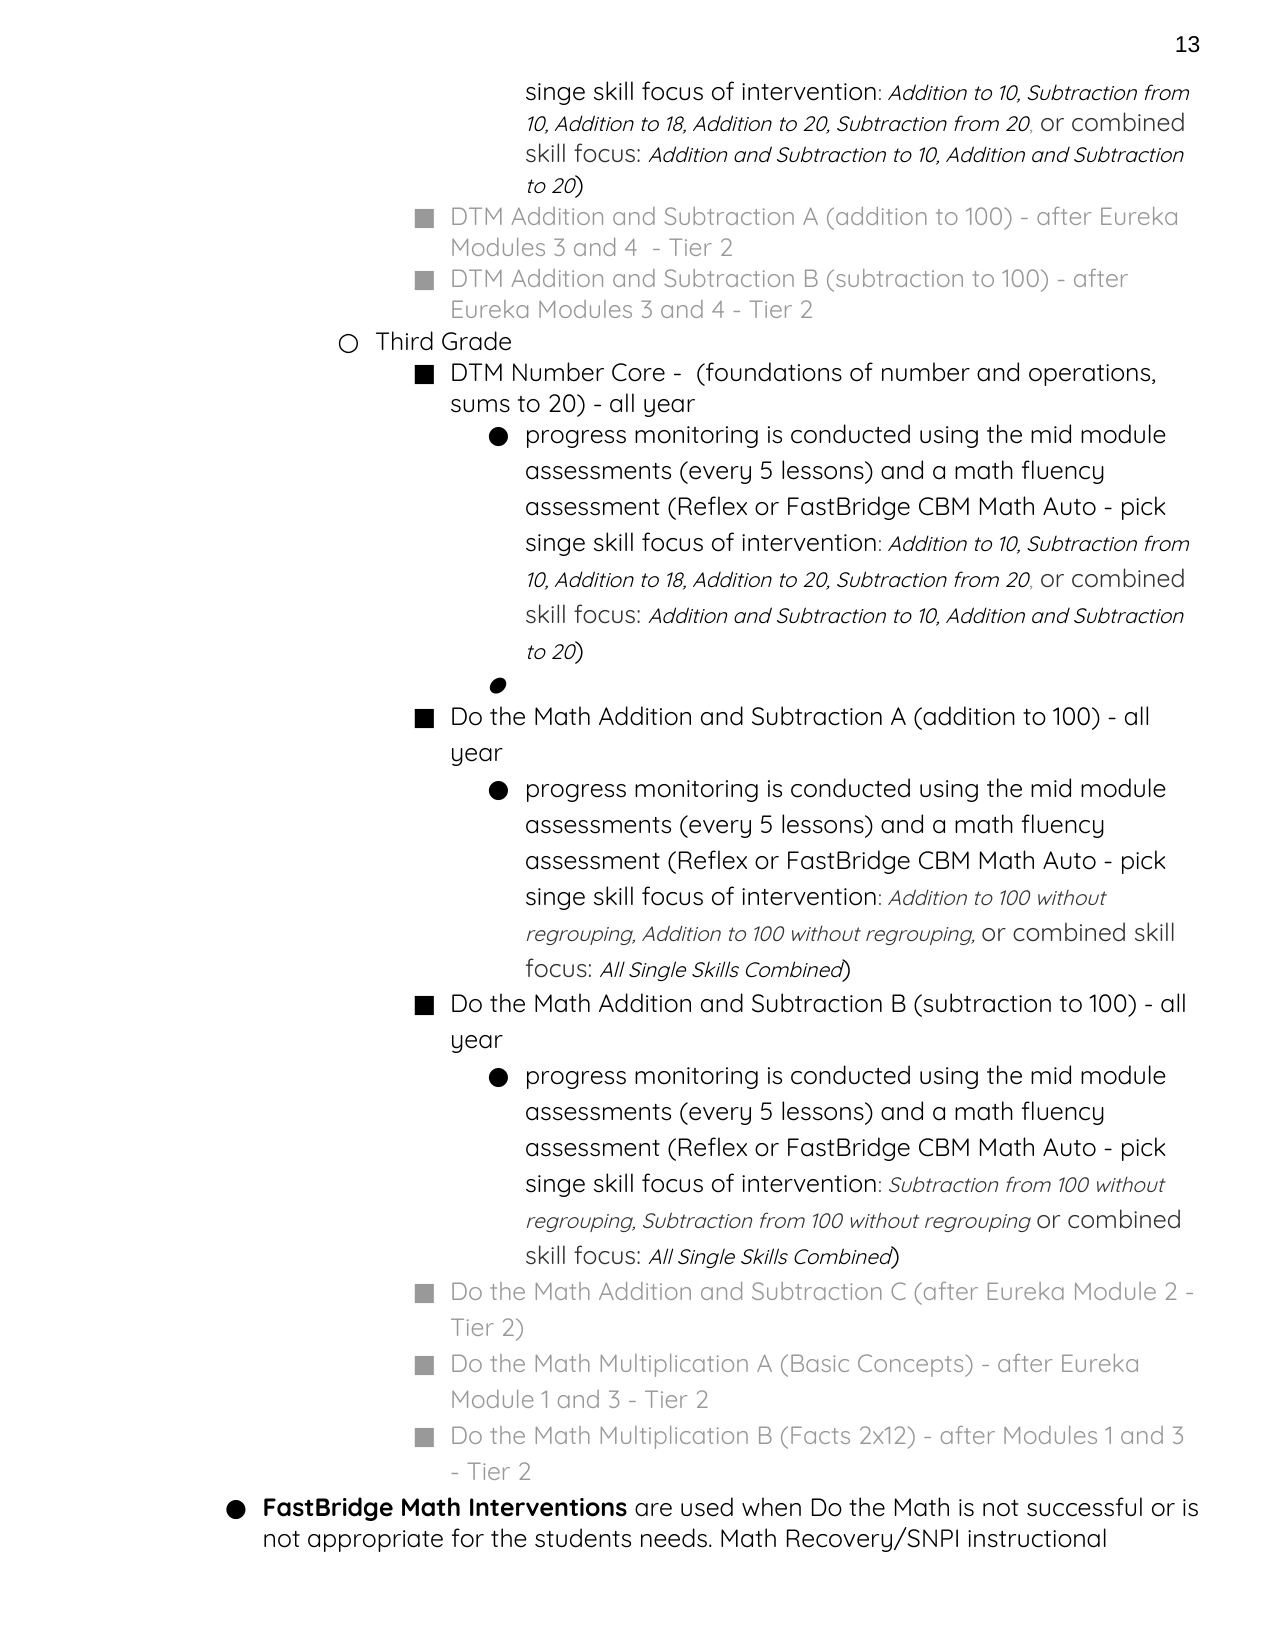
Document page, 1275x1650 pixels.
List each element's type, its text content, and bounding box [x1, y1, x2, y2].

list Third Grade [337, 325, 1200, 356]
list DTM Addition and Subtraction A (addition to 100) - after Eureka Modules 3 and 4 - Tier 2 [412, 200, 1200, 262]
list Do the Math Addition and Subtraction A (addition to 100) - all year [412, 700, 1200, 767]
list Do the Math Multiplication A (Basic Concepts) - after Eureka Module 1 and 3 - Tier 2 [412, 1347, 1200, 1414]
list Do the Math Addition and Subtraction C (after Eureka Module 2 - Tier 2) [412, 1276, 1200, 1343]
list progress monitoring is conducted using the mid module assessments (every 5 lessons) and a math fluency assessment (Reflex or FastBridge CBM Math Auto - pick singe skill focus of intervention: Addition to 100 without regrouping, Addition to 100 without regrouping, or combined skill focus: All Single Skills Combined) [487, 772, 1200, 983]
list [487, 75, 1200, 200]
list Do the Math Multiplication B (Facts 2x12) - after Modules 1 and 3 - Tier 2 [412, 1419, 1200, 1486]
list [225, 1491, 1200, 1554]
list DTM Number Core - (foundations of number and operations, sums to 20) - all year [412, 356, 1200, 419]
list progress monitoring is conducted using the mid module assessments (every 5 lessons) and a math fluency assessment (Reflex or FastBridge CBM Math Auto - pick singe skill focus of intervention: Subtraction from 100 without regrouping, Subtraction from 100 without regrouping or combined skill focus: All Single Skills Combined) [487, 1060, 1200, 1271]
list Do the Math Addition and Subtraction B (subtraction to 100) - all year [412, 988, 1200, 1055]
list DTM Addition and Subtraction B (subtraction to 100) - after Eureka Modules 3 and 4 - Tier 2 [412, 262, 1200, 325]
